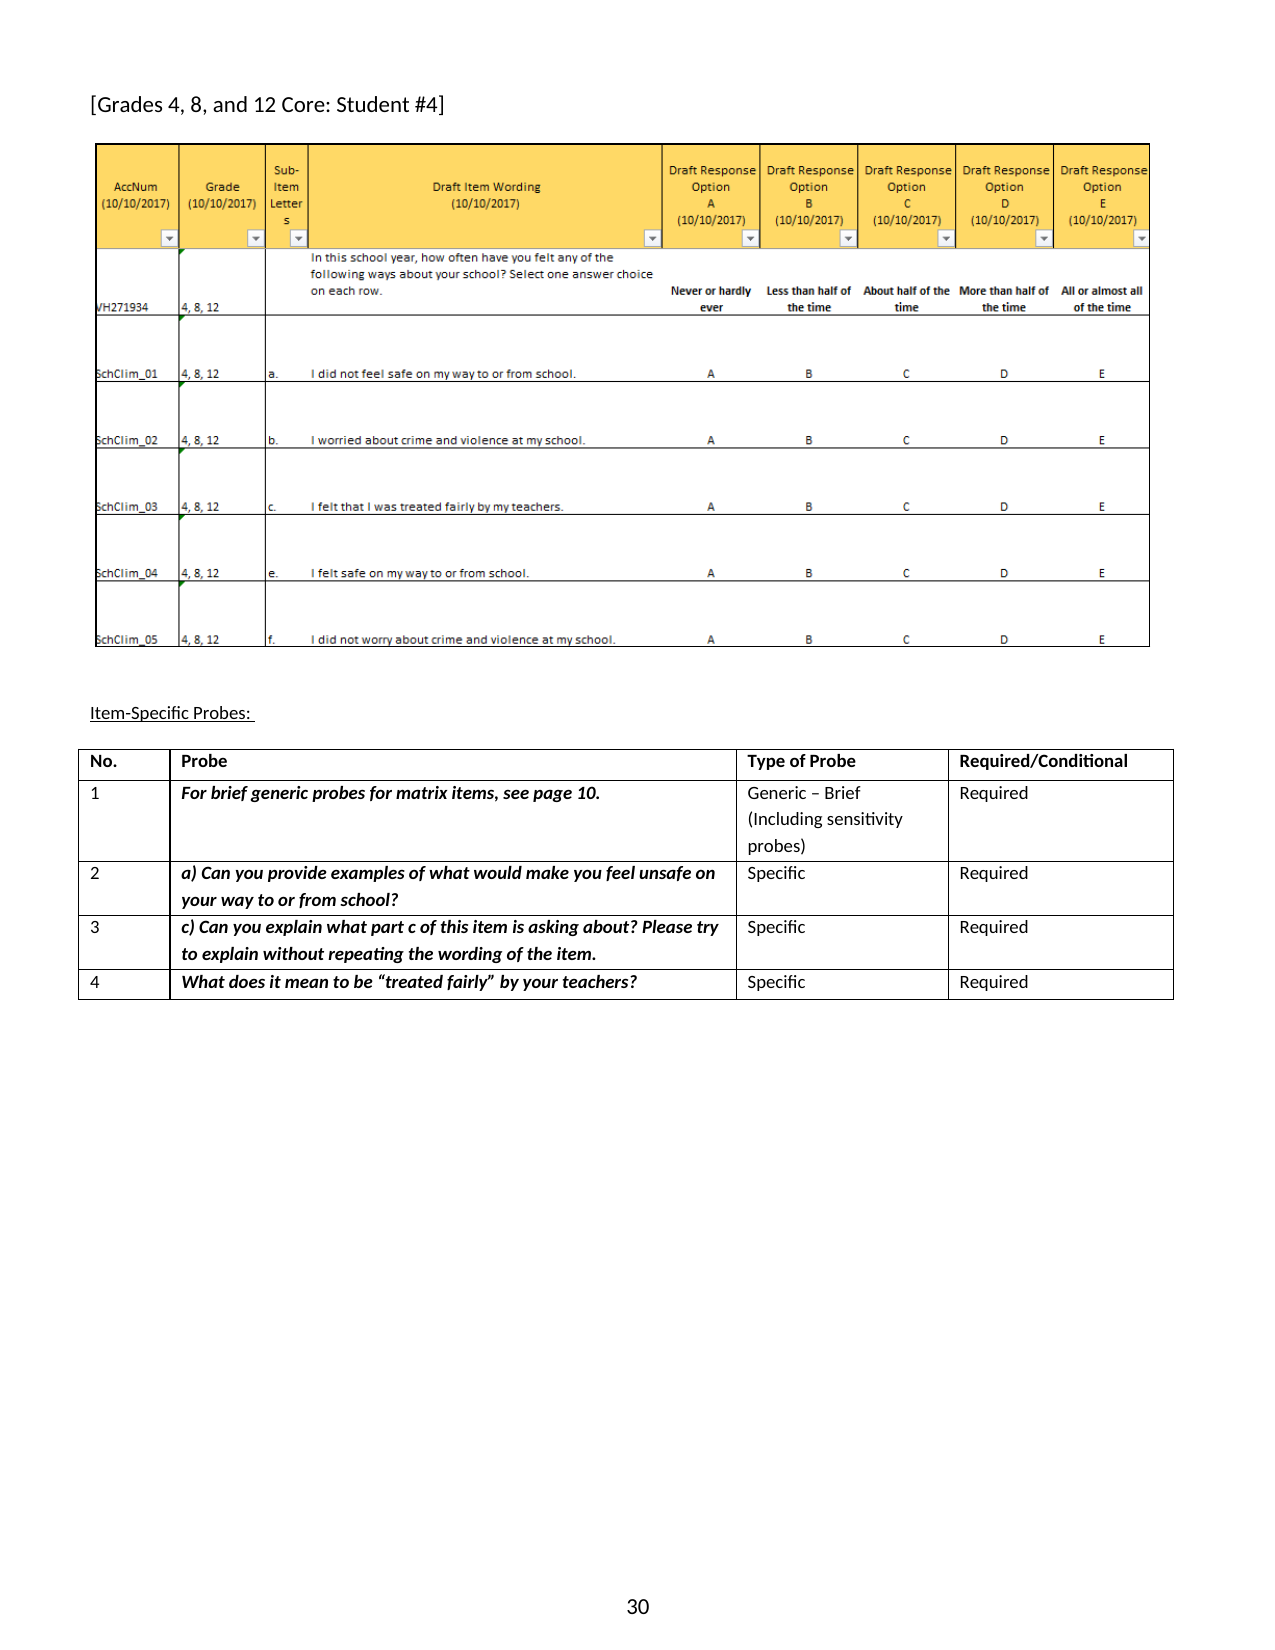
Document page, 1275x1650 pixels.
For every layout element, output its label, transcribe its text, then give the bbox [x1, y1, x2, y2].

table_header Required/Conditional [949, 750, 1173, 780]
picture [97, 145, 1149, 646]
table_cell Specific [737, 916, 948, 969]
table_cell Required [949, 862, 1173, 915]
table_cell Required [949, 916, 1173, 969]
table_cell c) Can you explain what part c of this item is asking about? Please try to explain without repeating the wording of the item. [171, 916, 736, 969]
text [Grades 4, 8, and 12 Core: Student #4] [90, 90, 1185, 118]
table_cell a) Can you provide examples of what would make you feel unsafe on your way to or from school? [171, 862, 736, 915]
table_header No. [79, 750, 169, 780]
table_cell What does it mean to be “treated fairly” by your teachers? [171, 970, 736, 999]
table_header Type of Probe [737, 750, 948, 780]
table_cell Required [949, 970, 1173, 999]
table_cell Generic – Brief (Including sensitivity probes) [737, 781, 948, 861]
text Item-Specific Probes: [90, 701, 1185, 724]
table_cell Required [949, 781, 1173, 861]
table_cell Specific [737, 970, 948, 999]
table_cell For brief generic probes for matrix items, see page 10. [171, 781, 736, 861]
table_cell 2 [79, 862, 169, 915]
table_cell 4 [79, 970, 169, 999]
table_cell Specific [737, 862, 948, 915]
table_cell 3 [79, 916, 169, 969]
table_cell 1 [79, 781, 169, 861]
table_header Probe [171, 750, 736, 780]
